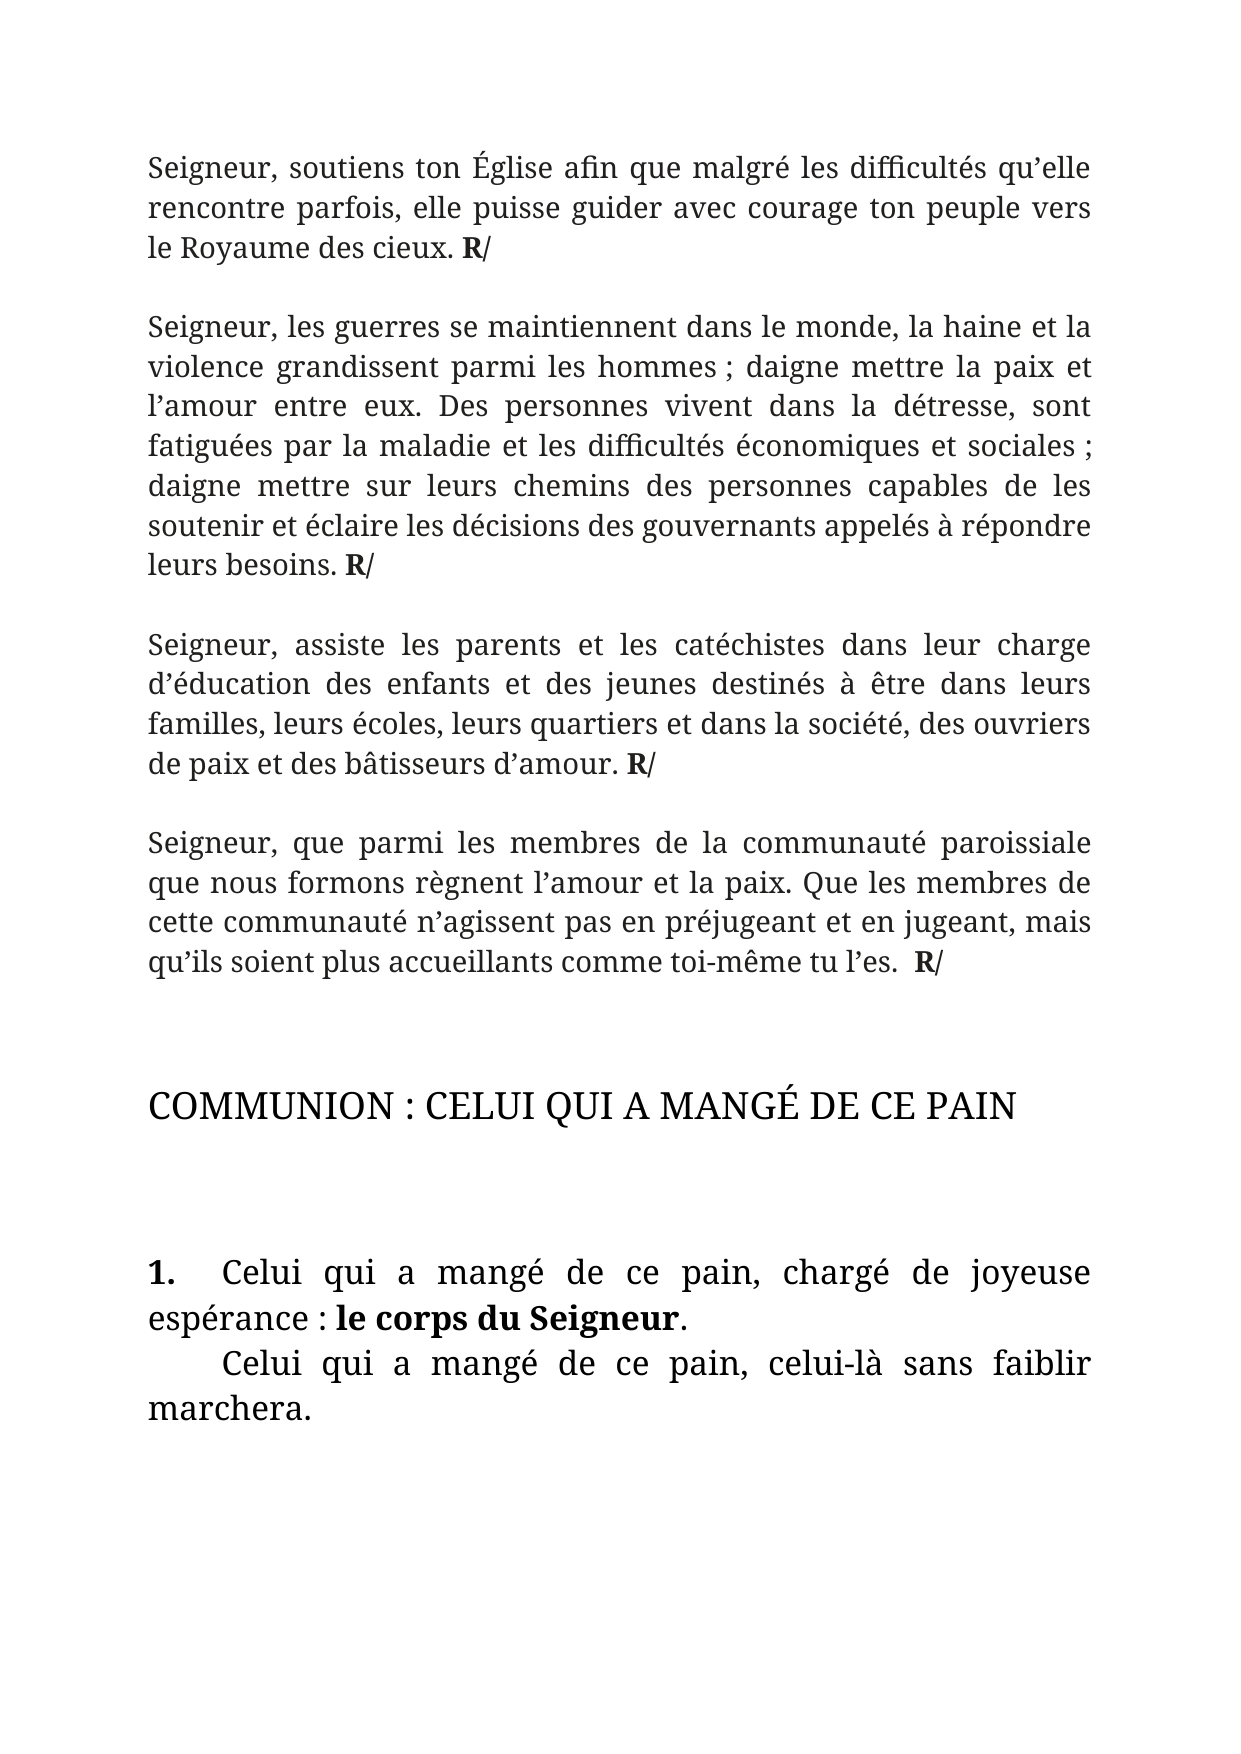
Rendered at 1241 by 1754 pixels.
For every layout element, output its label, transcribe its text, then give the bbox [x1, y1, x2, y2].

text Seigneur, assiste les parents et les catéchistes dans leur charge d’éducation des enfants et des jeunes destinés à être dans leurs familles, leurs écoles, leurs quartiers et dans la société, des ouvriers de paix et des bâtisseurs d’amour. R/ [148, 624, 1093, 783]
text Seigneur, soutiens ton Église afin que malgré les difficultés qu’elle rencontre parfois, elle puisse guider avec courage ton peuple vers le Royaume des cieux. R/ [148, 148, 1093, 267]
list Celui qui a mangé de ce pain, chargé de joyeuse espérance : le corps du Seigneur. [148, 1249, 1093, 1340]
text Seigneur, que parmi les membres de la communauté paroissiale que nous formons règnent l’amour et la paix. Que les membres de cette communauté n’agissent pas en préjugeant et en jugeant, mais qu’ils soient plus accueillants comme toi-même tu l’es. R/ [148, 822, 1093, 981]
text COMMUNION : CELUI QUI A MANGÉ DE CE PAIN [148, 1079, 1093, 1130]
text Seigneur, les guerres se maintiennent dans le monde, la haine et la violence grandissent parmi les hommes ; daigne mettre la paix et l’amour entre eux. Des personnes vivent dans la détresse, sont fatiguées par la maladie et les difficultés économiques et sociales ; daigne mettre sur leurs chemins des personnes capables de les soutenir et éclaire les décisions des gouvernants appelés à répondre leurs besoins. R/ [148, 306, 1093, 584]
list Celui qui a mangé de ce pain, celui-là sans faiblir marchera. [148, 1340, 1093, 1431]
